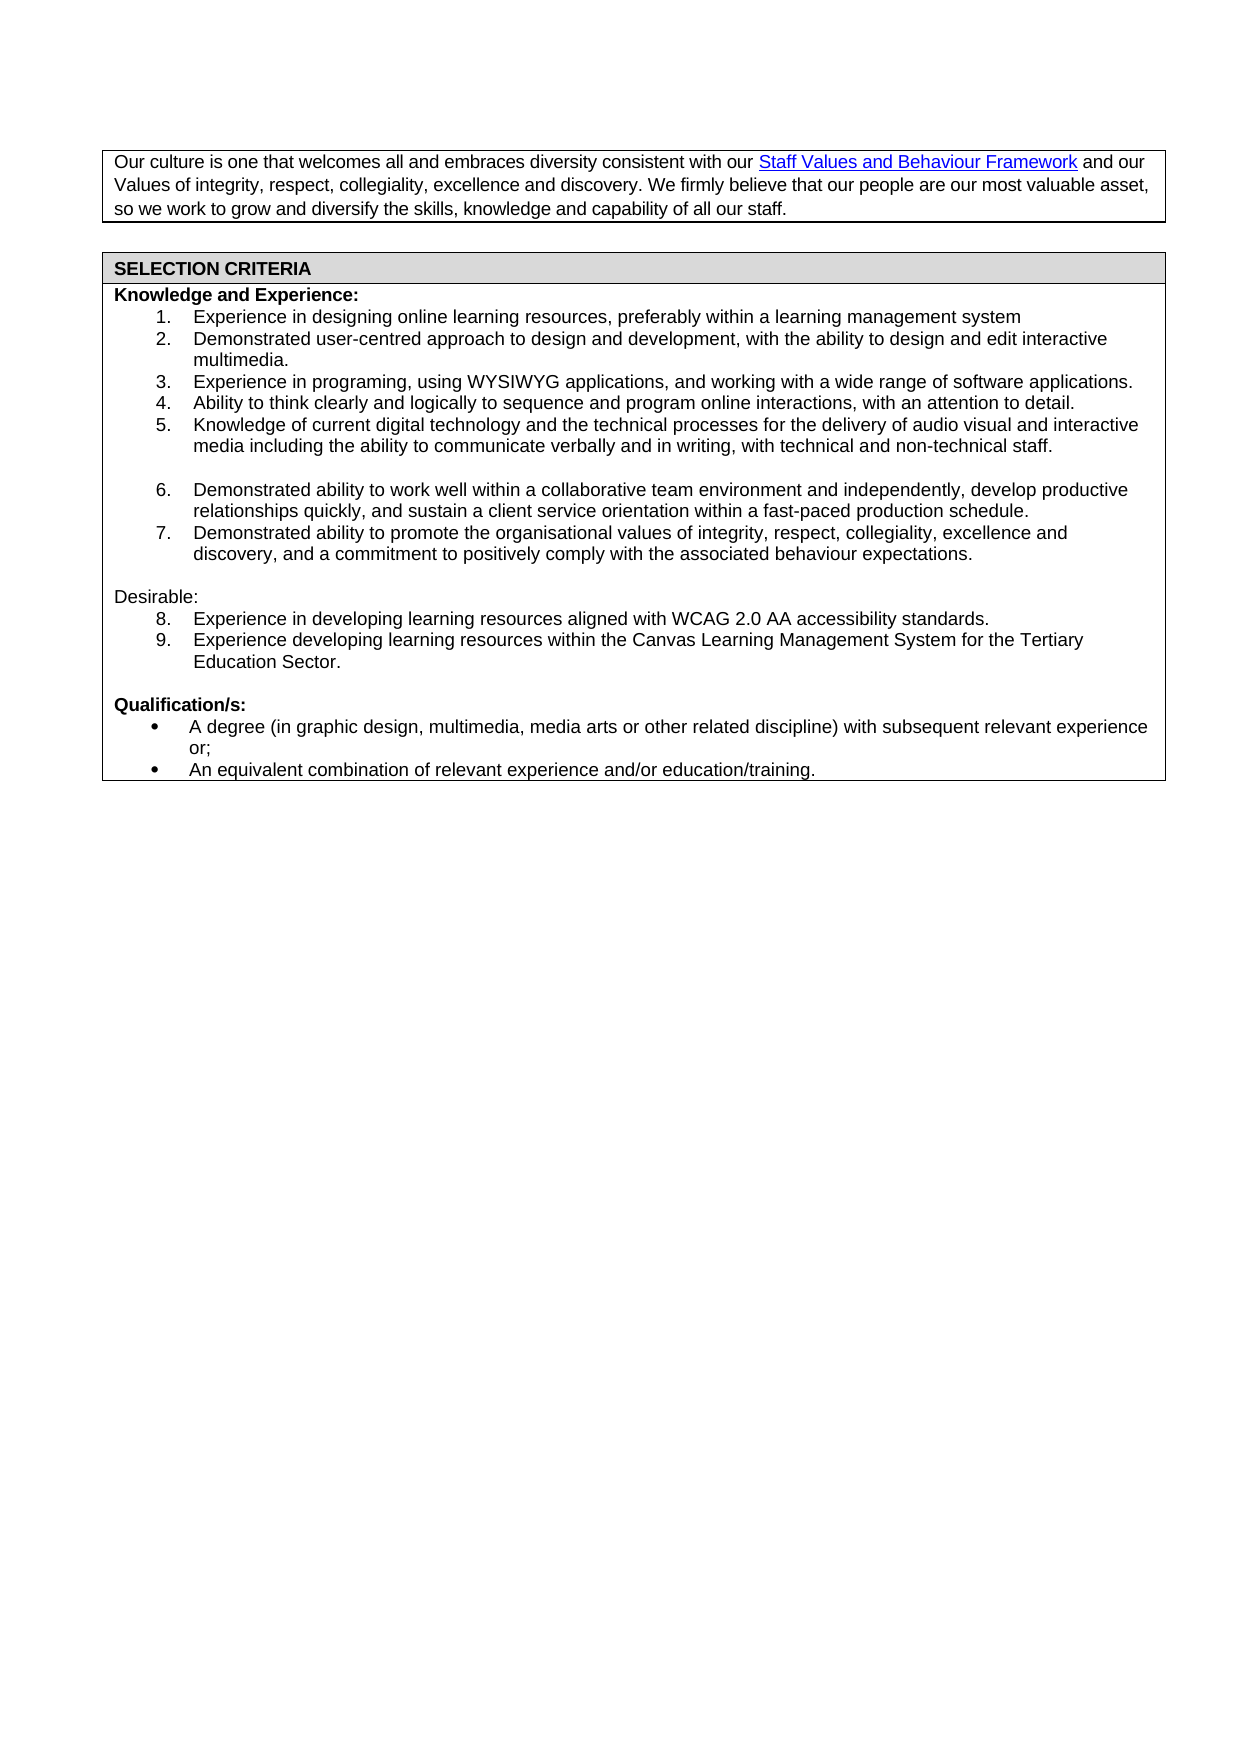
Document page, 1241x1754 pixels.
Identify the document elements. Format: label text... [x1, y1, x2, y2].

table_header SELECTION CRITERIA [103, 253, 1165, 283]
table_cell Knowledge and Experience: Experience in designing online learning resources, preferably within a learning management system Demonstrated user-centred approach to design and development, with the ability to design and edit interactive multimedia. Experience in programing, using WYSIWYG applications, and working with a wide range of software applications. Ability to think clearly and logically to sequence and program online interactions, with an attention to detail. Knowledge of current digital technology and the technical processes for the delivery of audio visual and interactive media including the ability to communicate verbally and in writing, with technical and non-technical staff. Demonstrated ability to work well within a collaborative team environment and independently, develop productive relationships quickly, and sustain a client service orientation within a fast-paced production schedule. Demonstrated ability to promote the organisational values of integrity, respect, collegiality, excellence and discovery, and a commitment to positively comply with the associated behaviour expectations. Desirable: Experience in developing learning resources aligned with WCAG 2.0 AA accessibility standards. Experience developing learning resources within the Canvas Learning Management System for the Tertiary Education Sector. Qualification/s: A degree (in graphic design, multimedia, media arts or other related discipline) with subsequent relevant experience or; An equivalent combination of relevant experience and/or education/training. [103, 284, 1165, 780]
table_cell Our culture is one that welcomes all and embraces diversity consistent with our Staff Values and Behaviour Framework and our Values of integrity, respect, collegiality, excellence and discovery. We firmly believe that our people are our most valuable asset, so we work to grow and diversify the skills, knowledge and capability of all our staff. [103, 151, 1165, 221]
